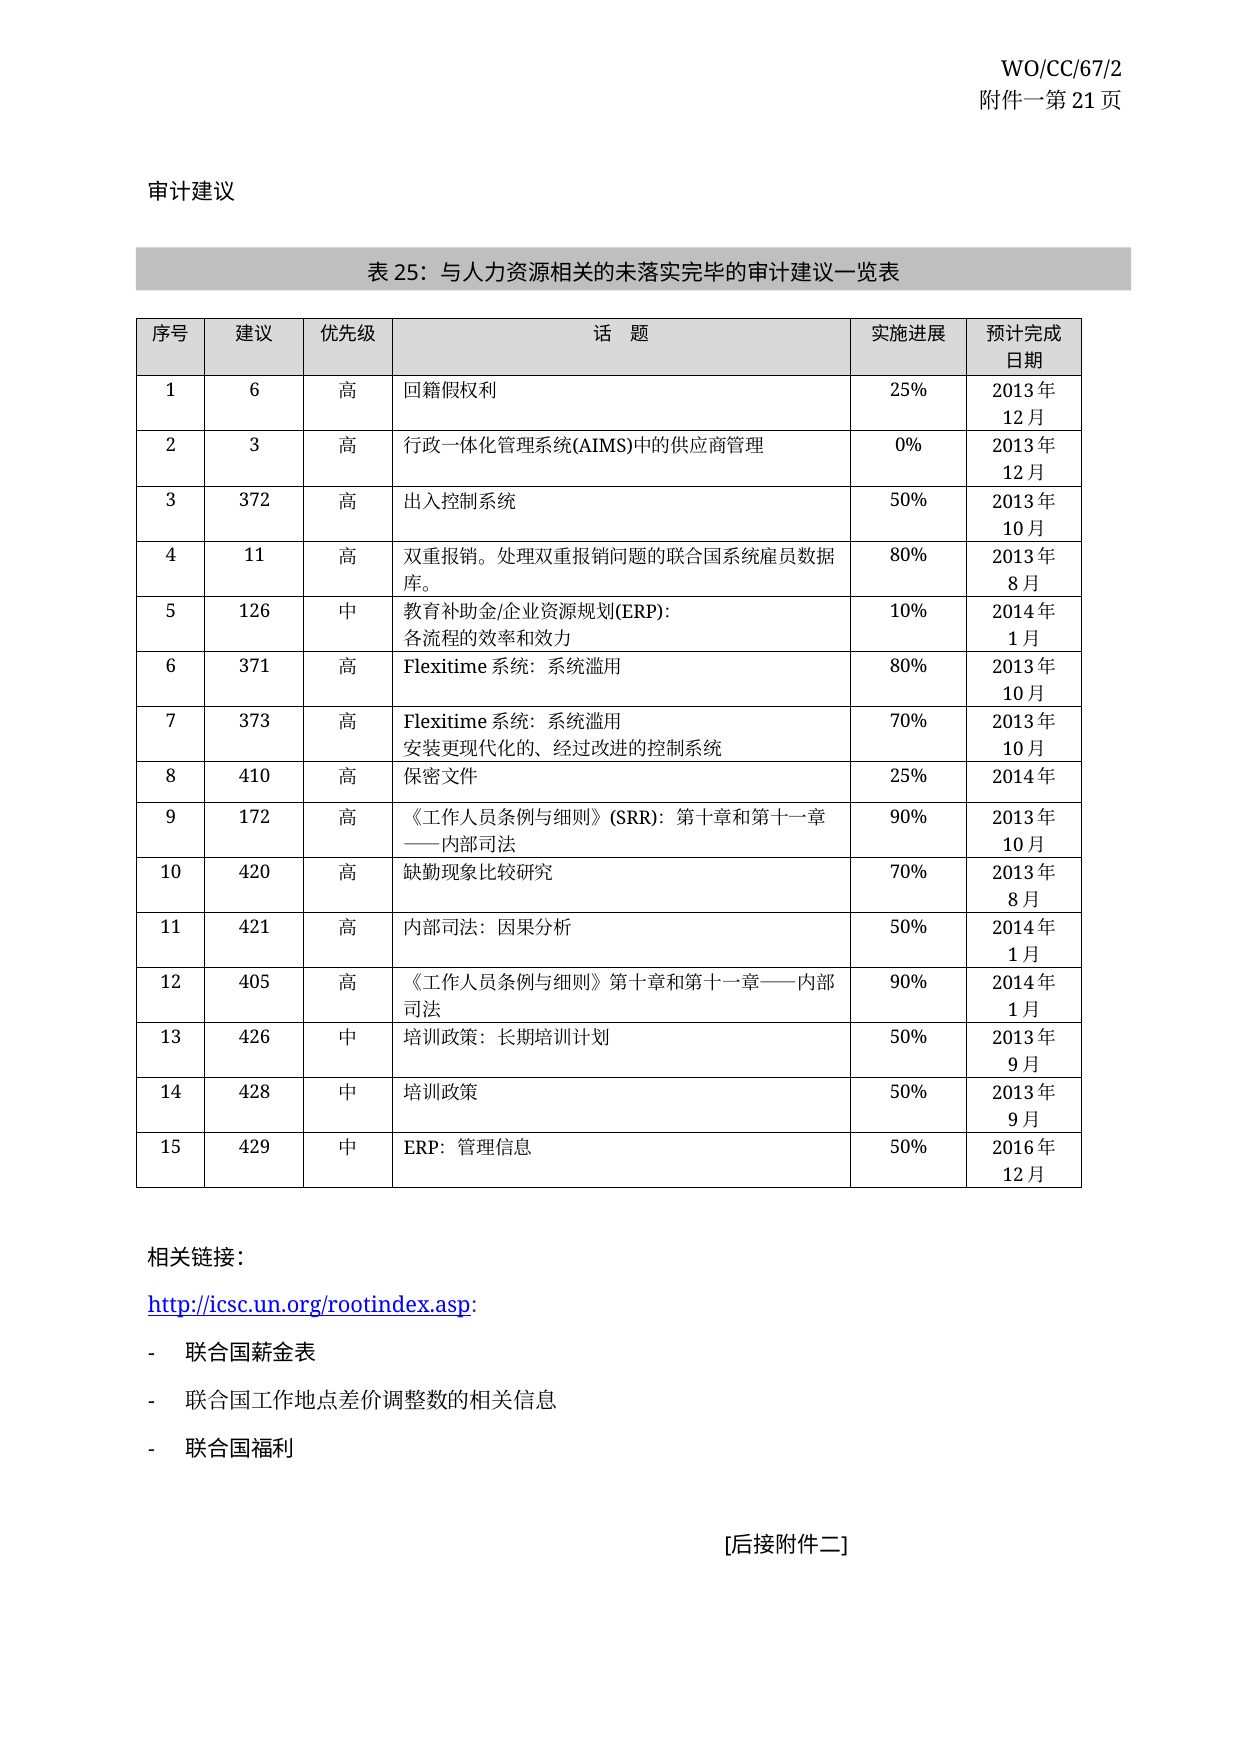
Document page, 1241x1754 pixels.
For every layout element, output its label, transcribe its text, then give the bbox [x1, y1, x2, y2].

list 联合国福利 [148, 1428, 1122, 1463]
table_cell 中 [304, 1078, 392, 1132]
table_cell 缺勤现象比较研究 [393, 858, 850, 912]
table_cell 4 [137, 542, 204, 596]
table_cell 172 [205, 803, 303, 857]
table_cell 高 [304, 652, 392, 706]
list 联合国工作地点差价调整数的相关信息 [148, 1380, 1122, 1415]
table_cell 保密文件 [393, 762, 850, 802]
table_cell 410 [205, 762, 303, 802]
table_cell 高 [304, 431, 392, 486]
table_cell 培训政策 [393, 1078, 850, 1132]
list 联合国薪金表 [148, 1332, 1122, 1367]
table_cell 5 [137, 597, 204, 651]
table_cell 回籍假权利 [393, 376, 850, 430]
table_header 话 题 [393, 319, 850, 375]
table_cell 11 [137, 913, 204, 967]
table_cell 2013年 10月 [967, 652, 1081, 706]
table_cell 高 [304, 803, 392, 857]
table_cell ERP：管理信息 [393, 1133, 850, 1187]
table_cell 《工作人员条例与细则》(SRR)：第十章和第十一章——内部司法 [393, 803, 850, 857]
table_cell 高 [304, 376, 392, 430]
table_cell 2014年 1月 [967, 597, 1081, 651]
table_cell 2014年 1月 [967, 968, 1081, 1022]
table_cell 2013年 8月 [967, 858, 1081, 912]
table_cell 372 [205, 487, 303, 541]
table_cell 高 [304, 913, 392, 967]
table_cell 80% [851, 542, 966, 596]
table_cell 高 [304, 968, 392, 1022]
table_cell 80% [851, 652, 966, 706]
table_cell 《工作人员条例与细则》第十章和第十一章——内部司法 [393, 968, 850, 1022]
table_cell 高 [304, 542, 392, 596]
table_cell 2013年 12月 [967, 431, 1081, 486]
text http://icsc.un.org/rootindex.asp: [148, 1284, 1122, 1319]
table_cell 7 [137, 707, 204, 761]
text [后接附件二] [724, 1523, 1122, 1559]
table_cell 出入控制系统 [393, 487, 850, 541]
table_cell 70% [851, 707, 966, 761]
table_cell 行政一体化管理系统(AIMS)中的供应商管理 [393, 431, 850, 486]
table_cell 371 [205, 652, 303, 706]
table_cell 培训政策：长期培训计划 [393, 1023, 850, 1077]
table_cell 2014年 [967, 762, 1081, 802]
table_cell 2013年 10月 [967, 707, 1081, 761]
table_cell 50% [851, 487, 966, 541]
text 审计建议 [148, 171, 1122, 206]
table_cell 70% [851, 858, 966, 912]
table_cell 中 [304, 597, 392, 651]
table_cell 中 [304, 1133, 392, 1187]
table_cell 3 [205, 431, 303, 486]
table_cell 6 [205, 376, 303, 430]
table_cell 2 [137, 431, 204, 486]
table_cell 2013年 8月 [967, 542, 1081, 596]
table_cell 2013年 10月 [967, 487, 1081, 541]
table_cell 429 [205, 1133, 303, 1187]
table_cell Flexitime系统：系统滥用 [393, 652, 850, 706]
text 相关链接： [148, 1236, 1122, 1271]
table_cell 1 [137, 376, 204, 430]
table_cell 15 [137, 1133, 204, 1187]
table_header 建议 [205, 319, 303, 375]
table_cell 2013年 9月 [967, 1023, 1081, 1077]
table_cell 50% [851, 1023, 966, 1077]
table_cell 405 [205, 968, 303, 1022]
table_header 实施进展 [851, 319, 966, 375]
table_cell 2013年 9月 [967, 1078, 1081, 1132]
table_cell 双重报销。处理双重报销问题的联合国系统雇员数据库。 [393, 542, 850, 596]
table_cell 6 [137, 652, 204, 706]
table_cell 2013年 10月 [967, 803, 1081, 857]
table_cell 3 [137, 487, 204, 541]
table_cell 428 [205, 1078, 303, 1132]
table_cell 13 [137, 1023, 204, 1077]
table_cell 2014年 1月 [967, 913, 1081, 967]
table_cell 高 [304, 762, 392, 802]
table_cell 高 [304, 858, 392, 912]
table_cell 50% [851, 1133, 966, 1187]
table_header 优先级 [304, 319, 392, 375]
table_header 预计完成 日期 [967, 319, 1081, 375]
table_cell Flexitime系统：系统滥用 安装更现代化的、经过改进的控制系统 [393, 707, 850, 761]
table_cell 高 [304, 707, 392, 761]
table_cell 2013年 12月 [967, 376, 1081, 430]
table_cell 中 [304, 1023, 392, 1077]
table_cell 10% [851, 597, 966, 651]
table_cell 25% [851, 376, 966, 430]
table_cell 421 [205, 913, 303, 967]
table_cell 0% [851, 431, 966, 486]
table_cell 12 [137, 968, 204, 1022]
table_cell 2016年 12月 [967, 1133, 1081, 1187]
table_cell 50% [851, 913, 966, 967]
table_cell 420 [205, 858, 303, 912]
table_cell 内部司法：因果分析 [393, 913, 850, 967]
table_cell 11 [205, 542, 303, 596]
table_cell 126 [205, 597, 303, 651]
table_cell 25% [851, 762, 966, 802]
table_cell 373 [205, 707, 303, 761]
table_cell 426 [205, 1023, 303, 1077]
table_cell 10 [137, 858, 204, 912]
table_cell 90% [851, 803, 966, 857]
table_cell 90% [851, 968, 966, 1022]
table_header 序号 [137, 319, 204, 375]
table_cell 14 [137, 1078, 204, 1132]
table_cell 50% [851, 1078, 966, 1132]
table_cell 教育补助金/企业资源规划(ERP)： 各流程的效率和效力 [393, 597, 850, 651]
table_cell 9 [137, 803, 204, 857]
table_cell 高 [304, 487, 392, 541]
table_cell 8 [137, 762, 204, 802]
